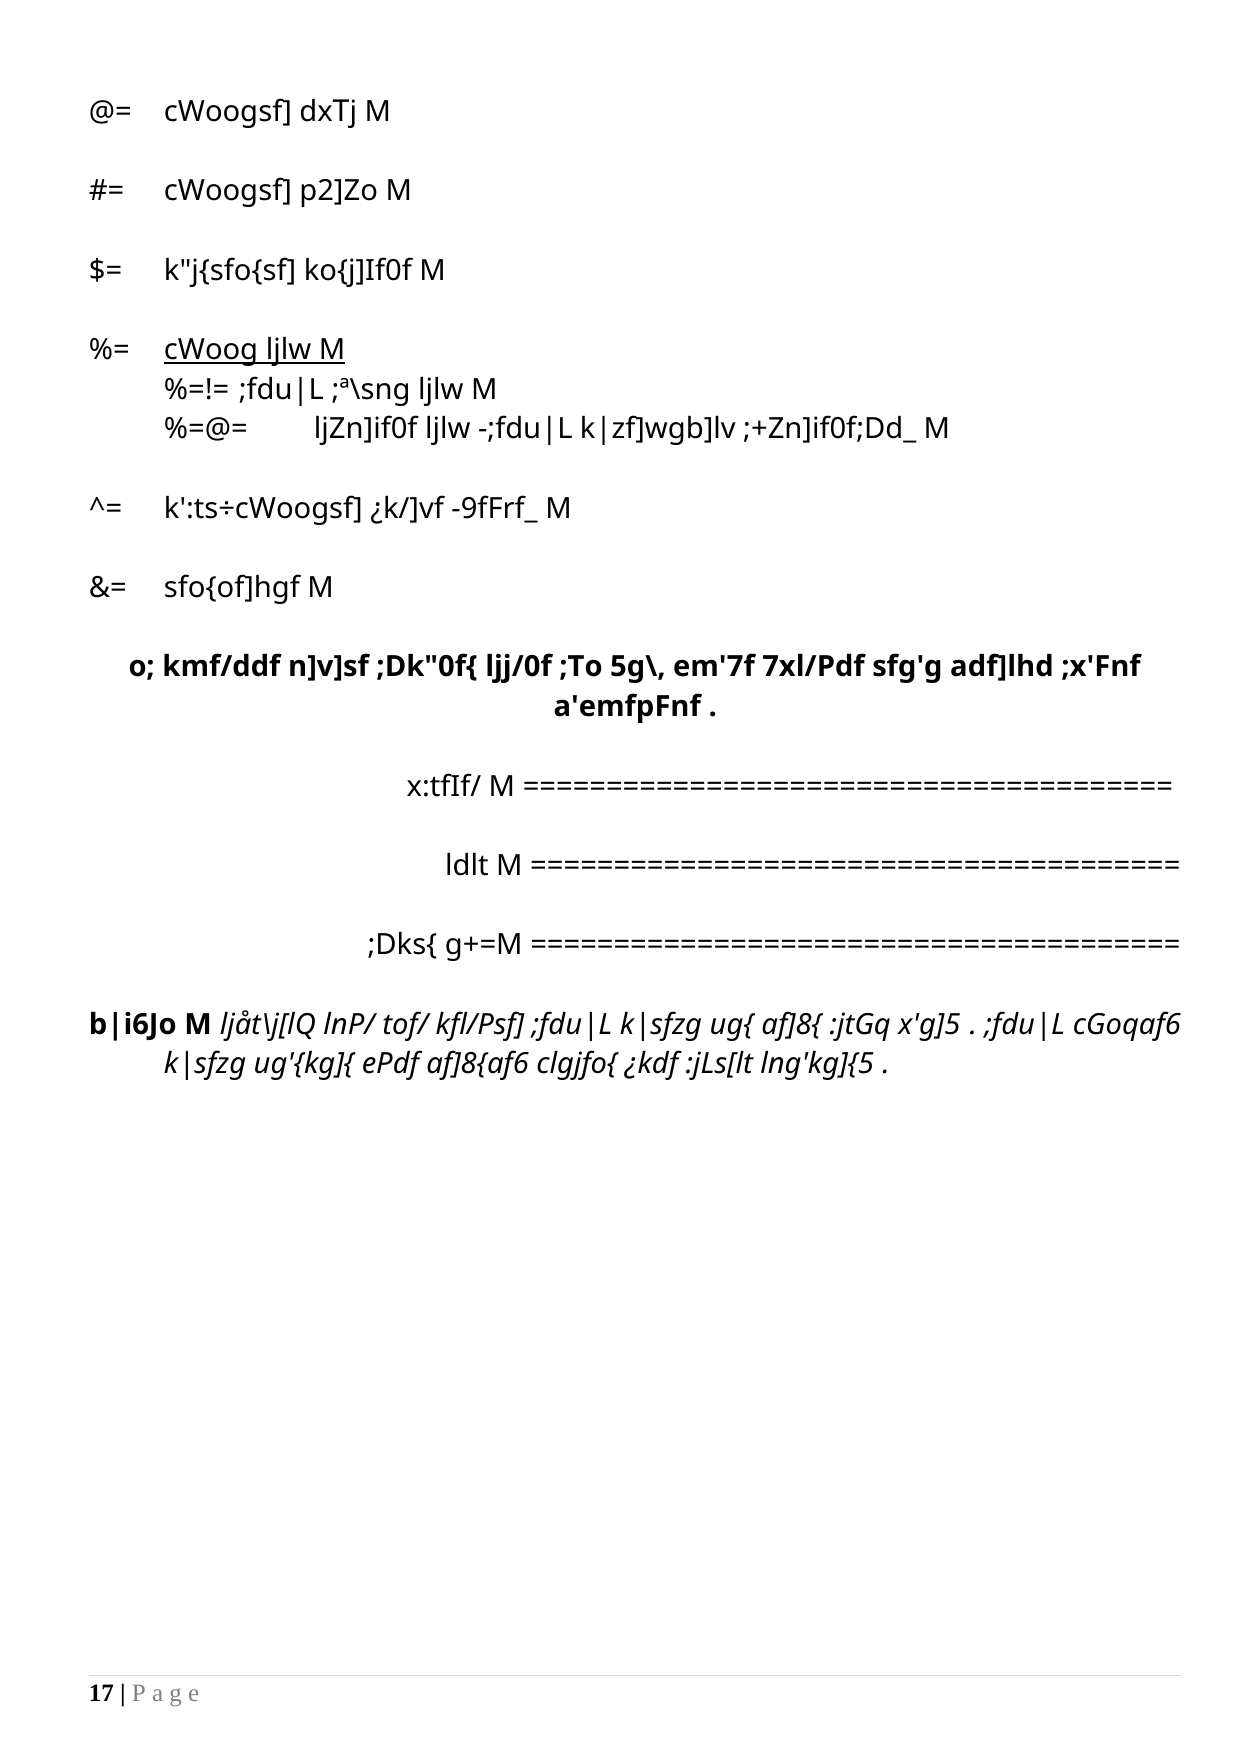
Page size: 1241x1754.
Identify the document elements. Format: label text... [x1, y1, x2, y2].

text &= sfo{of]hgf M [89, 566, 1181, 606]
text ldlt M ======================================= [89, 844, 1181, 884]
text ;Dks{ g+=M ======================================= [89, 923, 1181, 963]
text %=@= ljZn]if0f ljlw -;fdu|L k|zf]wgb]lv ;+Zn]if0f;Dd_ M [164, 408, 1181, 447]
text %=!= ;fdu|L ;ª\sng ljlw M [164, 368, 1181, 408]
text ^= k':ts÷cWoogsf] ¿k/]vf -9fFrf_ M [89, 487, 1181, 527]
text x:tfIf/ M ======================================= [89, 765, 1181, 804]
text b|i6Jo M ljåt\j[lQ lnP/ tof/ kfl/Psf] ;fdu|L k|sfzg ug{ af]8{ :jtGq x'g]5 . ;fdu|L cGoqaf6 k|sfzg ug'{kg]{ ePdf af]8{af6 clgjfo{ ¿kdf :jLs[lt lng'kg]{5 . [89, 1003, 1181, 1082]
text %= cWoog ljlw M [89, 328, 1181, 368]
text @= cWoogsf] dxTj M [89, 89, 1181, 130]
text #= cWoogsf] p2]Zo M [89, 169, 1181, 209]
text o; kmf/ddf n]v]sf ;Dk"0f{ ljj/0f ;To 5g\, em'7f 7xl/Pdf sfg'g adf]lhd ;x'Fnf a'emfpFnf . [89, 646, 1181, 725]
text $= k"j{sfo{sf] ko{j]If0f M [89, 249, 1181, 288]
